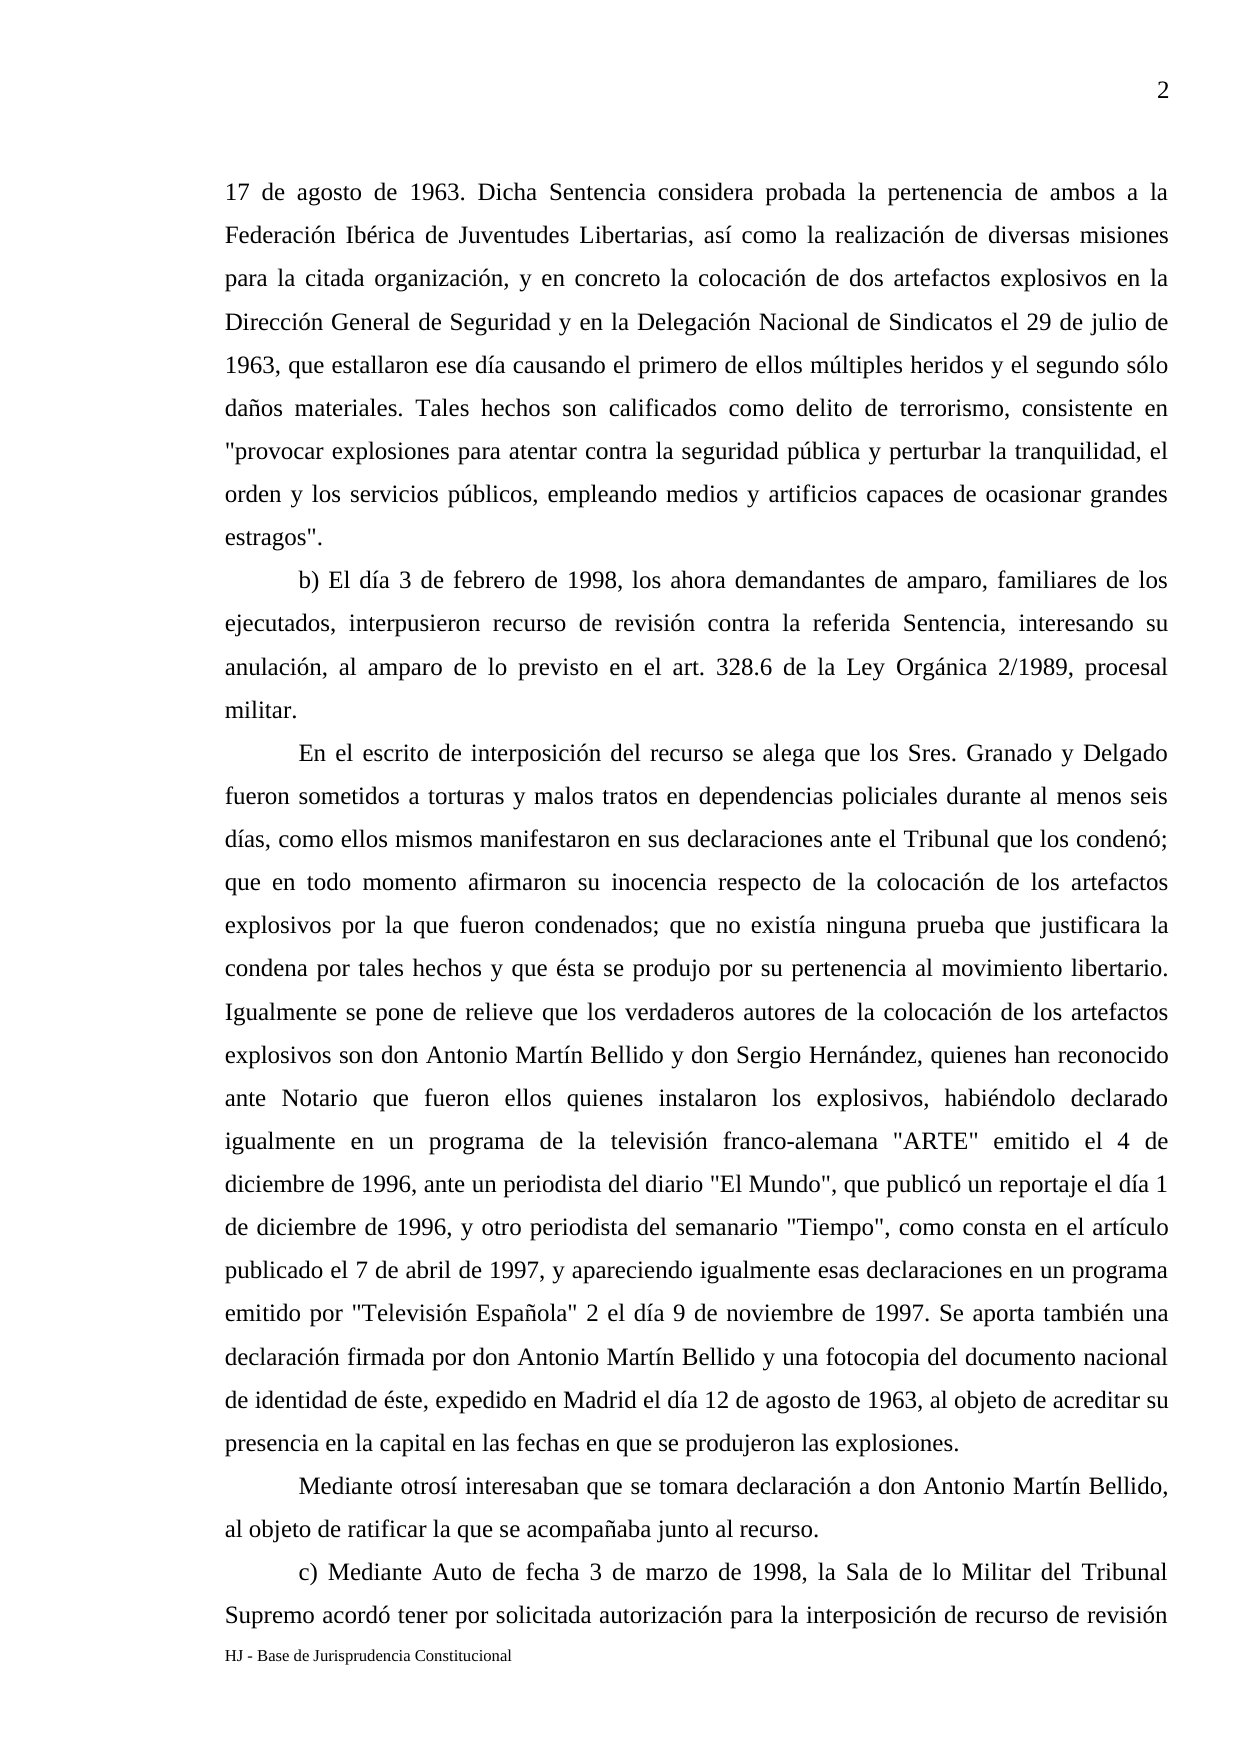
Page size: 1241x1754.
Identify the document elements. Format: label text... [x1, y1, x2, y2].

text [224, 177, 1169, 551]
text Mediante otrosí interesaban que se tomara declaración a don Antonio Martín Bellido, al objeto de ratificar la que se acompañaba junto al recurso. [224, 1471, 1169, 1543]
text b) El día 3 de febrero de 1998, los ahora demandantes de amparo, familiares de los ejecutados, interpusieron recurso de revisión contra la referida Sentencia, interesando su anulación, al amparo de lo previsto en el art. 328.6 de la Ley Orgánica 2/1989, procesal militar. [224, 565, 1169, 723]
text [224, 1557, 1169, 1629]
text En el escrito de interposición del recurso se alega que los Sres. Granado y Delgado fueron sometidos a torturas y malos tratos en dependencias policiales durante al menos seis días, como ellos mismos manifestaron en sus declaraciones ante el Tribunal que los condenó; que en todo momento afirmaron su inocencia respecto de la colocación de los artefactos explosivos por la que fueron condenados; que no existía ninguna prueba que justificara la condena por tales hechos y que ésta se produjo por su pertenencia al movimiento libertario. Igualmente se pone de relieve que los verdaderos autores de la colocación de los artefactos explosivos son don Antonio Martín Bellido y don Sergio Hernández, quienes han reconocido ante Notario que fueron ellos quienes instalaron los explosivos, habiéndolo declarado igualmente en un programa de la televisión franco-alemana "ARTE" emitido el 4 de diciembre de 1996, ante un periodista del diario "El Mundo", que publicó un reportaje el día 1 de diciembre de 1996, y otro periodista del semanario "Tiempo", como consta en el artículo publicado el 7 de abril de 1997, y apareciendo igualmente esas declaraciones en un programa emitido por "Televisión Española" 2 el día 9 de noviembre de 1997. Se aporta también una declaración firmada por don Antonio Martín Bellido y una fotocopia del documento nacional de identidad de éste, expedido en Madrid el día 12 de agosto de 1963, al objeto de acreditar su presencia en la capital en las fechas en que se produjeron las explosiones. [224, 738, 1169, 1457]
